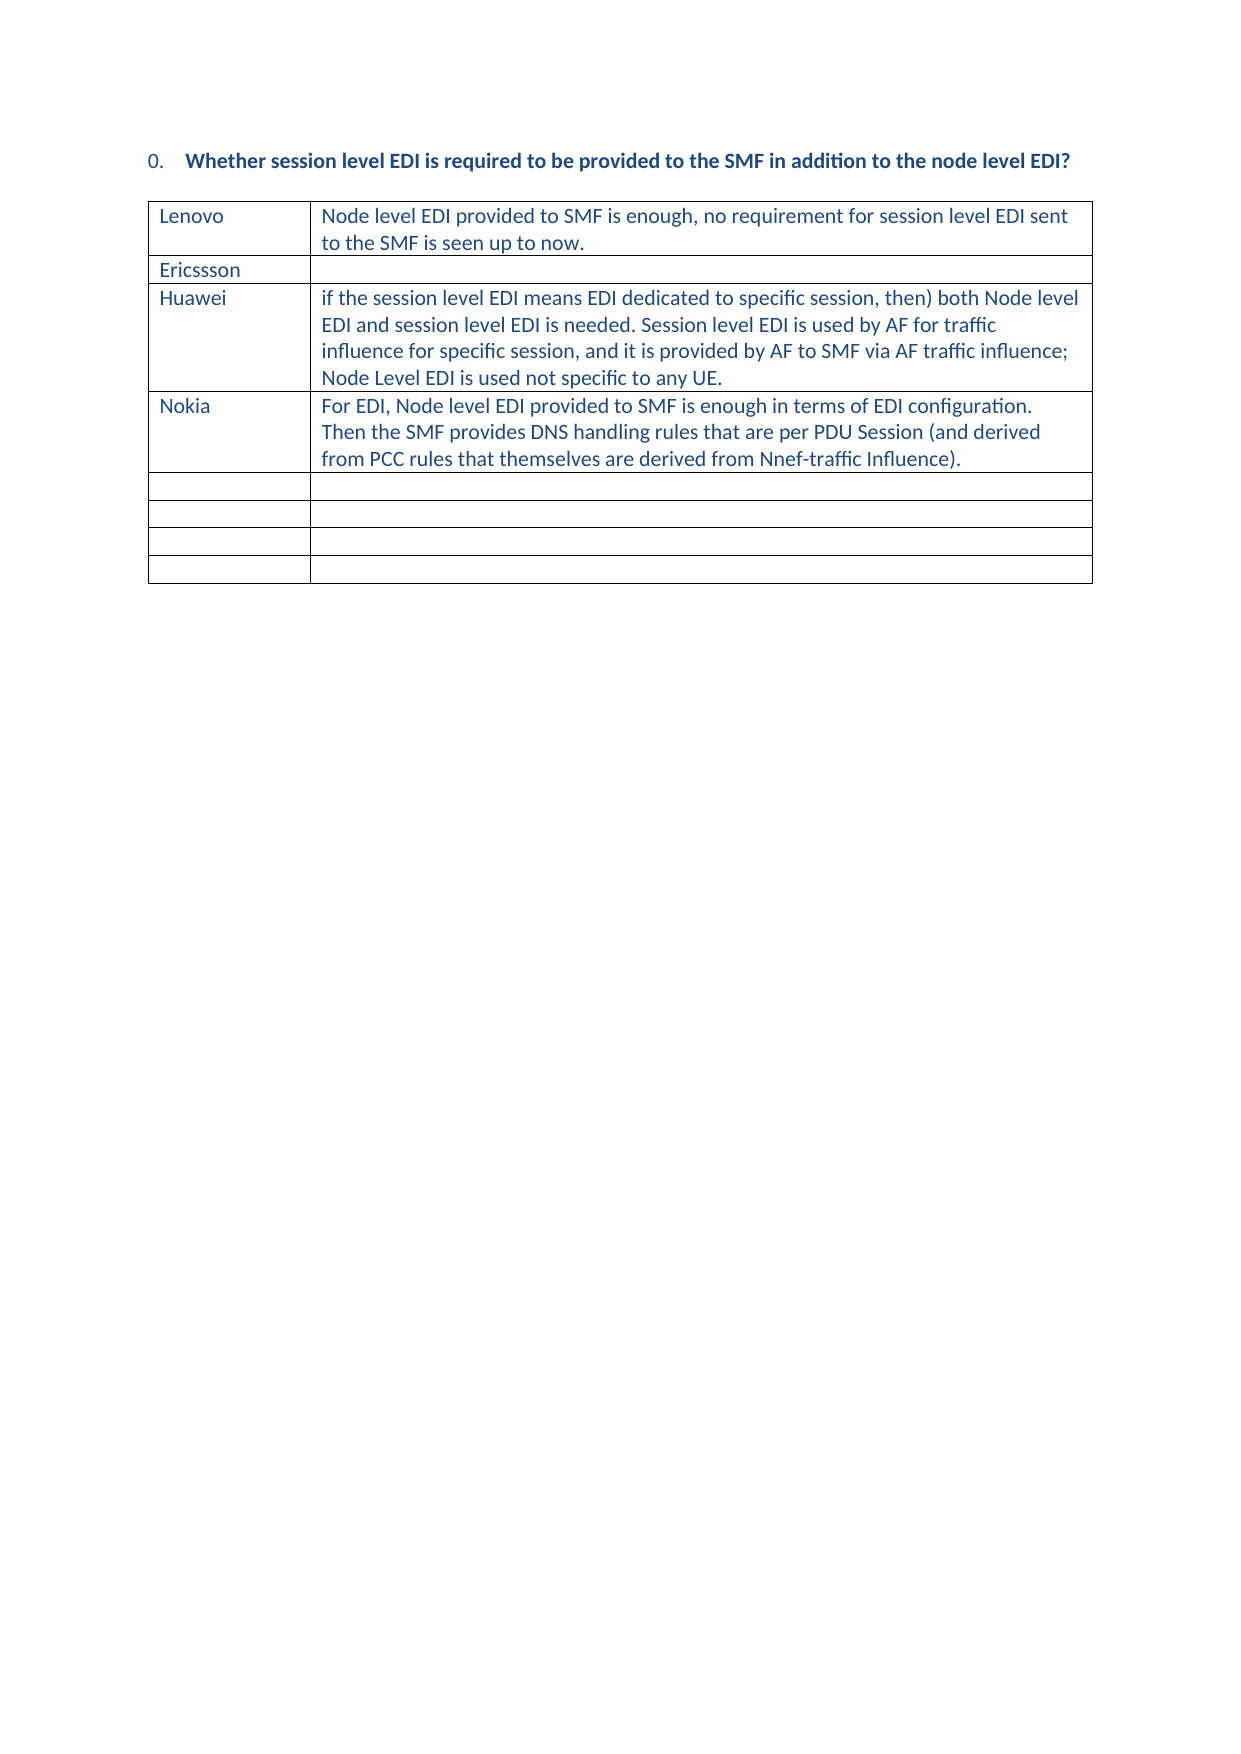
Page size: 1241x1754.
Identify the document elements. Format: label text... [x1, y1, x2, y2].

table_cell Nokia [149, 392, 310, 472]
table_cell [149, 528, 310, 555]
table_cell [149, 556, 310, 583]
table_header Node level EDI provided to SMF is enough, no requirement for session level EDI sent to the SMF is seen up to now. [311, 202, 1092, 255]
table_cell [149, 473, 310, 499]
table_cell Ericssson [149, 256, 310, 283]
table_cell [311, 256, 1092, 283]
table_cell [311, 556, 1092, 583]
table_header Lenovo [149, 202, 310, 255]
table_cell [311, 473, 1092, 499]
table_cell [149, 501, 310, 527]
table_cell For EDI, Node level EDI provided to SMF is enough in terms of EDI configuration. Then the SMF provides DNS handling rules that are per PDU Session (and derived from PCC rules that themselves are derived from Nnef-traffic Influence). [311, 392, 1092, 472]
table_cell [311, 501, 1092, 527]
table_cell if the session level EDI means EDI dedicated to specific session, then) both Node level EDI and session level EDI is needed. Session level EDI is used by AF for traffic influence for specific session, and it is provided by AF to SMF via AF traffic influence; Node Level EDI is used not specific to any UE. [311, 284, 1092, 391]
table_cell [311, 528, 1092, 555]
table_cell Huawei [149, 284, 310, 391]
list Whether session level EDI is required to be provided to the SMF in addition to the node level EDI? [148, 148, 1093, 174]
